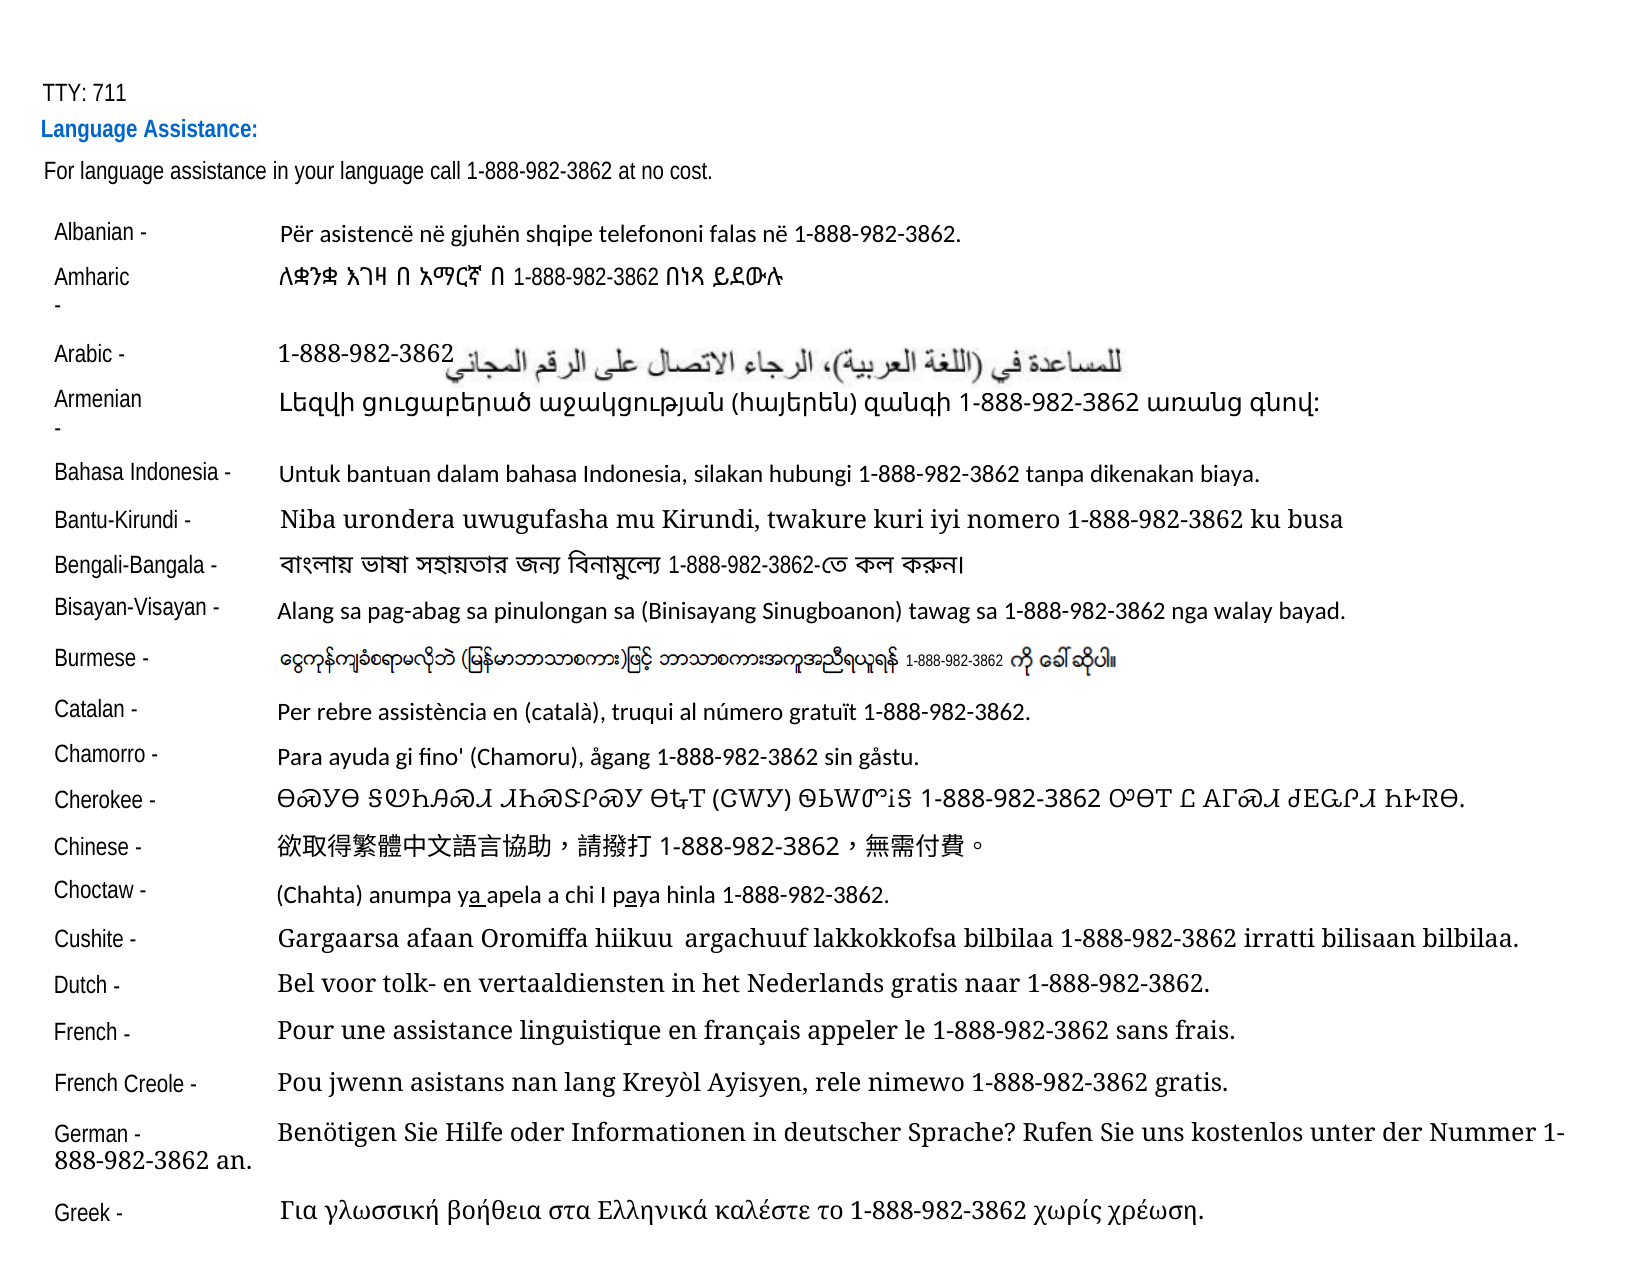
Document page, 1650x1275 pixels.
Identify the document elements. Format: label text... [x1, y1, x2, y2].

text Chinese - 欲取得繁體中文語言協助，請撥打 1-888-982-3862，無需付費。 [54, 828, 1577, 863]
text Cushite - Gargaarsa afaan Oromiffa hiikuu argachuuf lakkokkofsa bilbilaa 1-888-982-3862 irratti bilisaan bilbilaa. [54, 921, 1577, 955]
text French Creole - Pou jwenn asistans nan lang Kreyòl Ayisyen, rele nimewo 1-888-982-3862 gratis. [54, 1064, 1578, 1100]
text Catalan - Per rebre assistència en (català), truqui al número gratuït 1-888-982-3862. [54, 694, 1578, 727]
text Cherokee - ᎾᏍᎩᎾ ᎦᏬᏂᎯᏍᏗ ᏗᏂᏍᏕᎵᏍᎩ ᎾᎿᎢ (ᏣᎳᎩ) ᏫᏏᎳᏛᎥᎦ 1-888-982-3862 ᎤᎾᎢ Ꮭ ᎪᎱᏍᏗ ᏧᎬᏩᎵᏗ ᏂᎨᏒᎾ. [54, 780, 1577, 816]
text Albanian - Për asistencë në gjuhën shqipe telefononi falas në 1-888-982-3862. [54, 216, 1577, 248]
text Armenian - [54, 384, 154, 441]
text Greek - Για γλωσσική βοήθεια στα Ελληνικά καλέστε το 1-888-982-3862 χωρίς χρέωση. [54, 1193, 1577, 1228]
subtitle Language Assistance: [41, 114, 1577, 143]
text Choctaw - (Chahta) anumpa ya apela a chi I paya hinla 1-888-982-3862. [54, 876, 1577, 910]
text Լեզվի ցուցաբերած աջակցության (հայերեն) զանգի 1-888-982-3862 առանց գնով: [278, 384, 1577, 418]
text TTY: 711 [42, 78, 1055, 107]
picture [1007, 676, 1121, 680]
text Bisayan-Visayan - Alang sa pag-abag sa pinulongan sa (Binisayang Sinugboanon) tawag sa 1-888-982-3862 nga walay bayad. [54, 592, 1578, 625]
text Burmese - 1-888-982-3862 [54, 643, 1578, 676]
picture [442, 369, 1128, 384]
text Bahasa Indonesia - Untuk bantuan dalam bahasa Indonesia, silakan hubungi 1-888-982-3862 tanpa dikenakan biaya. [54, 457, 1577, 489]
text Arabic - 1-888-982-3862 [54, 335, 1577, 369]
text French - Pour une assistance linguistique en français appeler le 1-888-982-3862 sans frais. [54, 1013, 1577, 1049]
text Chamorro - Para ayuda gi fino' (Chamoru), ågang 1-888-982-3862 sin gåstu. [54, 739, 1577, 772]
text German - Benötigen Sie Hilfe oder Informationen in deutscher Sprache? Rufen Sie uns kostenlos unter der Nummer 1-888-982-3862 an. [54, 1119, 1577, 1177]
text For language assistance in your language call 1-888-982-3862 at no cost. [43, 157, 1055, 185]
text Bengali-Bangala - বাংলায় ভাষা সহায়তার জন্য বিনামুল্যে 1-888-982-3862-তে কল করুন। [54, 550, 1577, 582]
text ለቋንቋ እገዛ በ አማርኛ በ 1-888-982-3862 በነጻ ይደውሉ [278, 262, 1577, 291]
text Bantu-Kirundi - Niba urondera uwugufasha mu Kirundi, twakure kuri iyi nomero 1-888-982-3862 ku busa [54, 502, 1577, 536]
text Amharic - [54, 262, 142, 319]
text Dutch - Bel voor tolk- en vertaaldiensten in het Nederlands gratis naar 1-888-982-3862. [54, 966, 1577, 1002]
